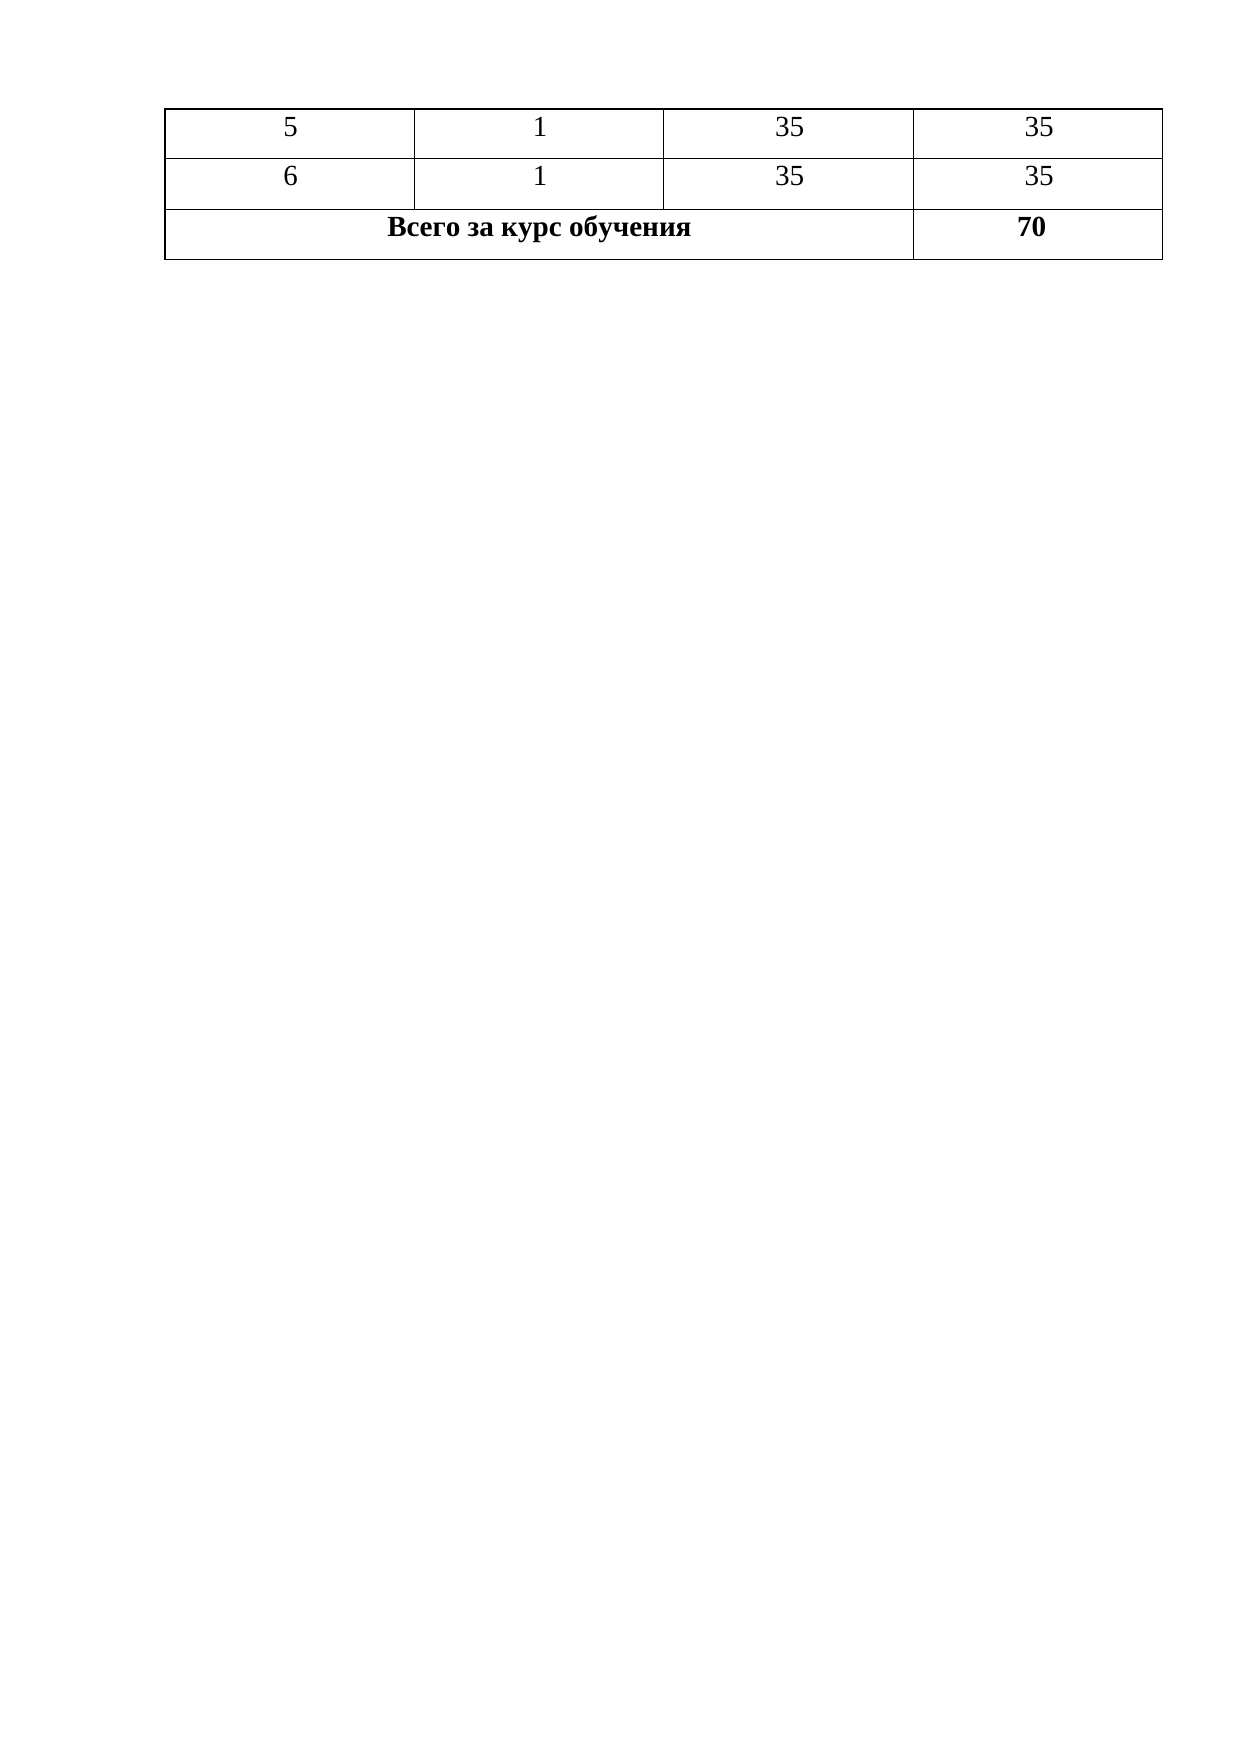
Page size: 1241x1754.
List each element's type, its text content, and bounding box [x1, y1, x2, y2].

table_cell 35 [914, 110, 1162, 158]
table_cell 70 [914, 210, 1162, 259]
table_cell 6 [166, 159, 414, 208]
table_cell 1 [415, 110, 663, 158]
table_cell 1 [415, 159, 663, 208]
table_cell 35 [664, 159, 913, 208]
table_cell 35 [664, 110, 913, 158]
table_cell 35 [914, 159, 1162, 208]
table_cell Всего за курс обучения [166, 210, 913, 259]
table_cell 5 [166, 110, 414, 158]
